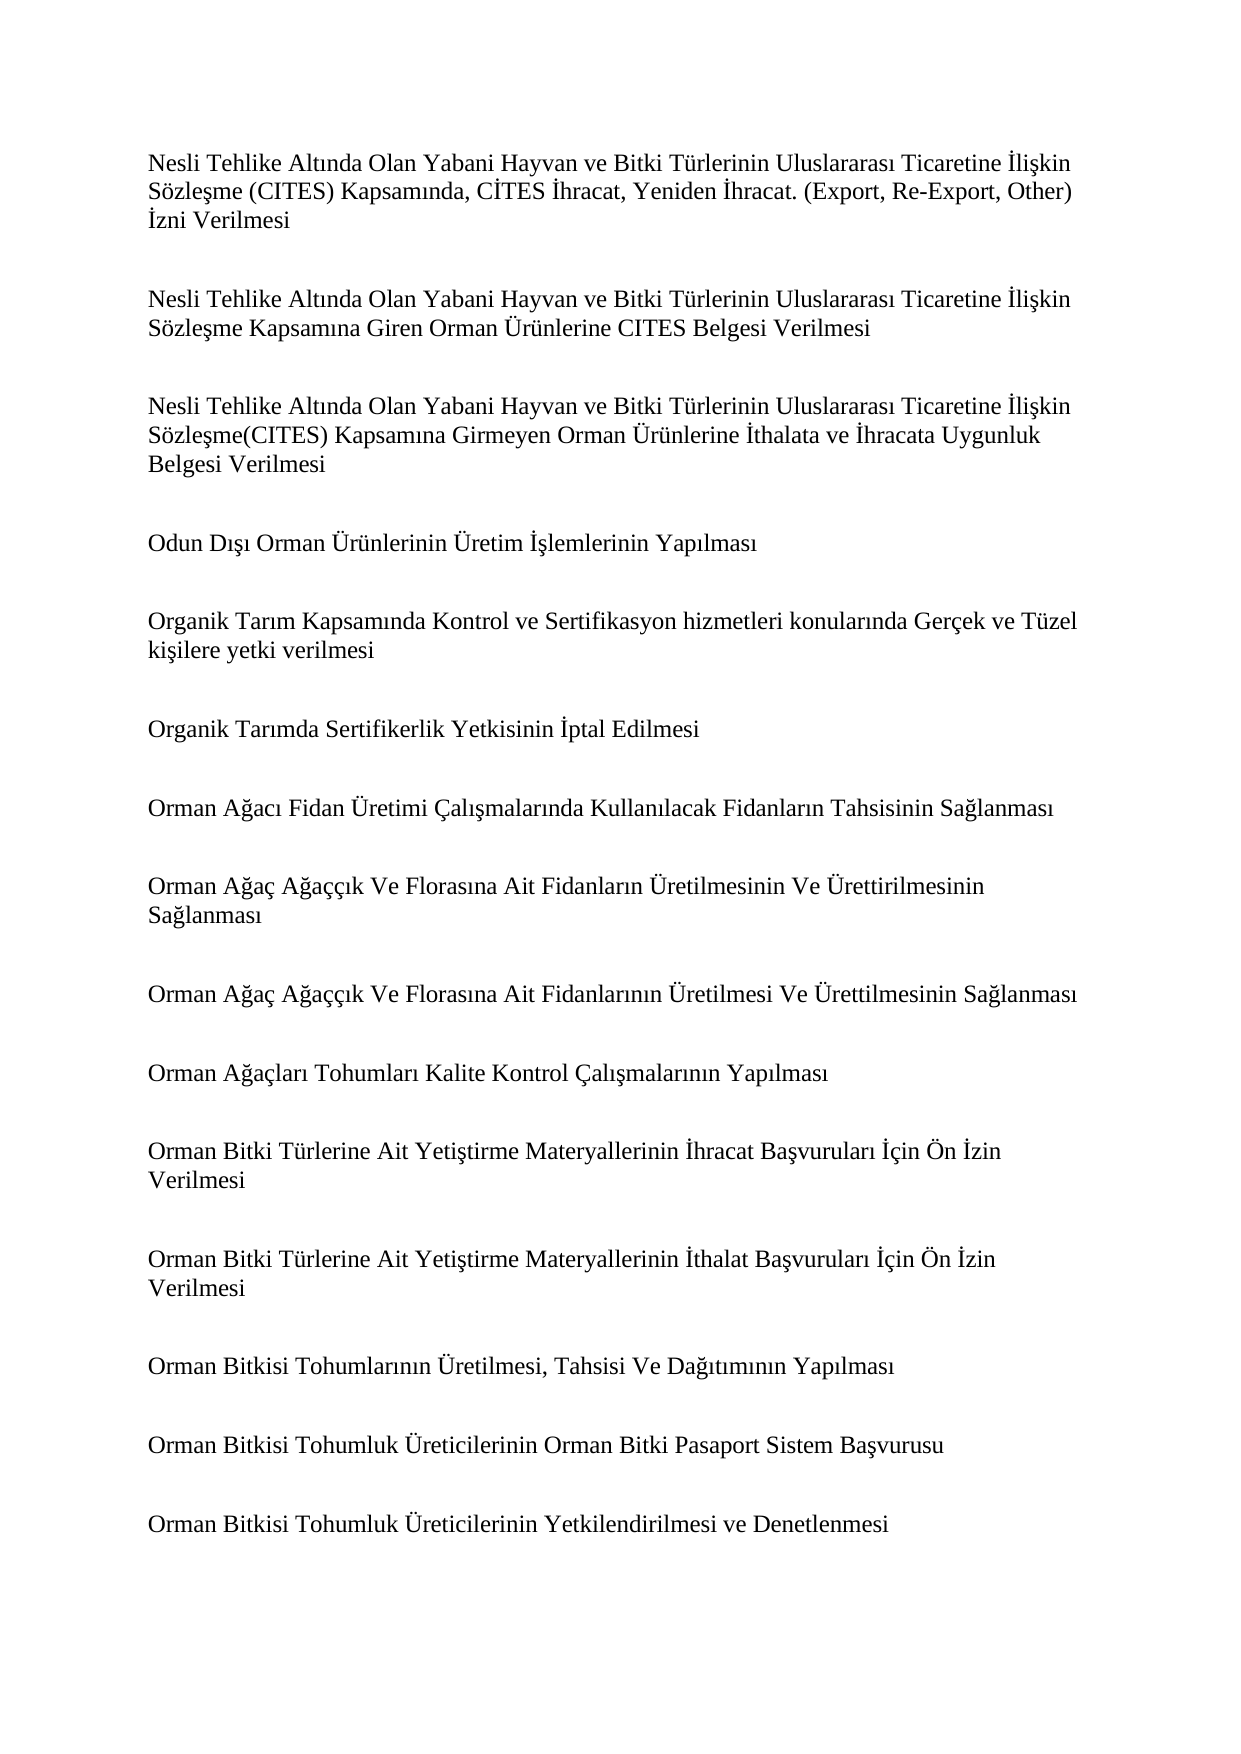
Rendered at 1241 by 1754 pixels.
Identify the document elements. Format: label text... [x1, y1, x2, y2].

text Nesli Tehlike Altında Olan Yabani Hayvan ve Bitki Türlerinin Uluslararası Ticaretine İlişkin Sözleşme(CITES) Kapsamına Girmeyen Orman Ürünlerine İthalata ve İhracata Uygunluk Belgesi Verilmesi [148, 391, 1093, 478]
text Odun Dışı Orman Ürünlerinin Üretim İşlemlerinin Yapılması [148, 528, 1093, 556]
text Orman Bitkisi Tohumluk Üreticilerinin Yetkilendirilmesi ve Denetlenmesi [148, 1509, 1093, 1538]
text Orman Ağacı Fidan Üretimi Çalışmalarında Kullanılacak Fidanların Tahsisinin Sağlanması [148, 793, 1093, 821]
text Orman Ağaç Ağaççık Ve Florasına Ait Fidanların Üretilmesinin Ve Ürettirilmesinin Sağlanması [148, 871, 1093, 929]
text Organik Tarımda Sertifikerlik Yetkisinin İptal Edilmesi [148, 714, 1093, 743]
text Orman Bitki Türlerine Ait Yetiştirme Materyallerinin İhracat Başvuruları İçin Ön İzin Verilmesi [148, 1136, 1093, 1194]
text Nesli Tehlike Altında Olan Yabani Hayvan ve Bitki Türlerinin Uluslararası Ticaretine İlişkin Sözleşme (CITES) Kapsamında, CİTES İhracat, Yeniden İhracat. (Export, Re-Export, Other) İzni Verilmesi [148, 148, 1093, 234]
text Nesli Tehlike Altında Olan Yabani Hayvan ve Bitki Türlerinin Uluslararası Ticaretine İlişkin Sözleşme Kapsamına Giren Orman Ürünlerine CITES Belgesi Verilmesi [148, 284, 1093, 341]
text Orman Ağaçları Tohumları Kalite Kontrol Çalışmalarının Yapılması [148, 1058, 1093, 1086]
text Organik Tarım Kapsamında Kontrol ve Sertifikasyon hizmetleri konularında Gerçek ve Tüzel kişilere yetki verilmesi [148, 606, 1093, 664]
text Orman Ağaç Ağaççık Ve Florasına Ait Fidanlarının Üretilmesi Ve Ürettilmesinin Sağlanması [148, 979, 1093, 1008]
text Orman Bitkisi Tohumlarının Üretilmesi, Tahsisi Ve Dağıtımının Yapılması [148, 1351, 1093, 1380]
text Orman Bitki Türlerine Ait Yetiştirme Materyallerinin İthalat Başvuruları İçin Ön İzin Verilmesi [148, 1244, 1093, 1301]
text Orman Bitkisi Tohumluk Üreticilerinin Orman Bitki Pasaport Sistem Başvurusu [148, 1430, 1093, 1459]
